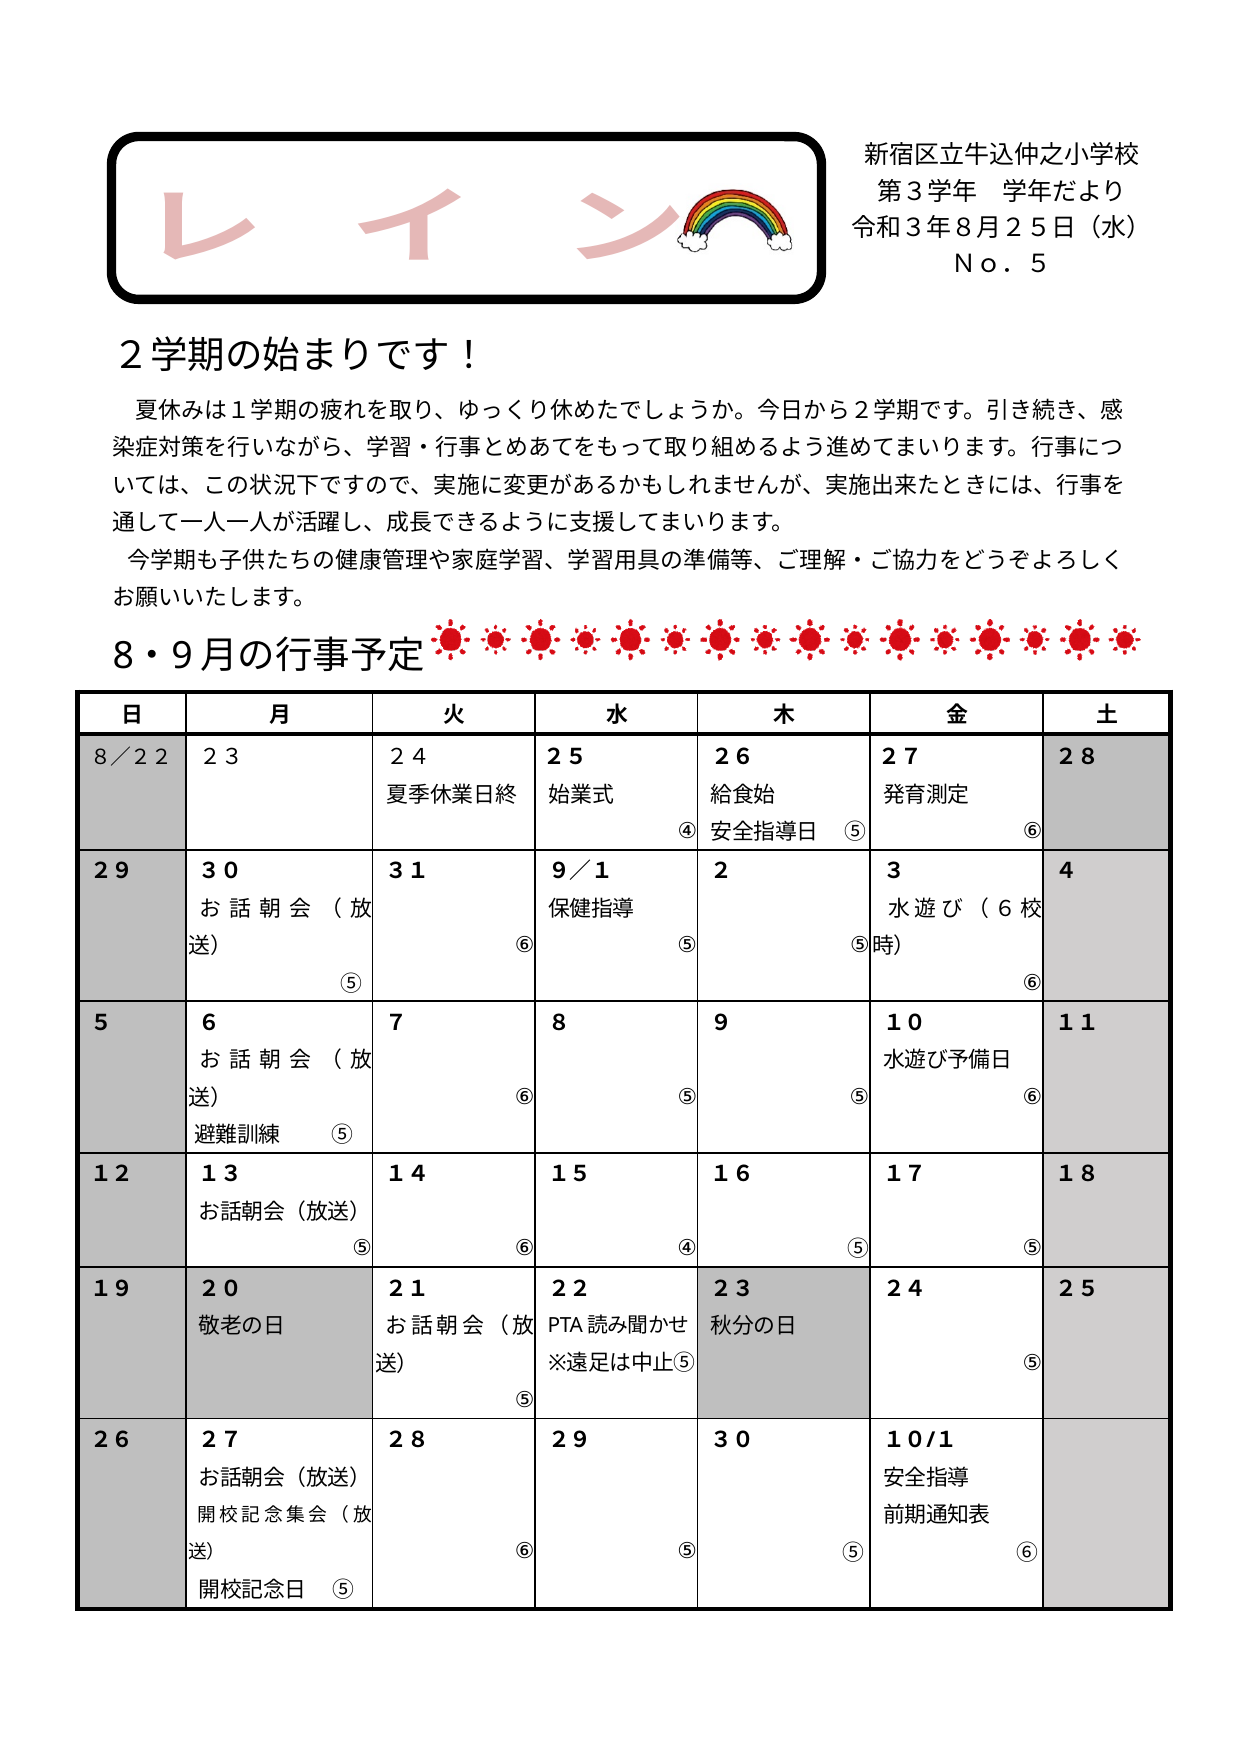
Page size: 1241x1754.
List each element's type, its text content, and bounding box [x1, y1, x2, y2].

table_cell ９ ⑤ [698, 1002, 869, 1152]
table_header 水 [536, 694, 697, 732]
table_cell １１ [1044, 1002, 1168, 1152]
table_cell ２９ [80, 851, 185, 1000]
table_cell ２４ 夏季休業日終 [373, 736, 534, 849]
table_cell ５ [80, 1002, 185, 1152]
table_cell ３１ ⑥ [373, 851, 534, 1000]
table_cell １５ ④ [536, 1154, 697, 1266]
table_cell ２０ 敬老の日 [187, 1268, 372, 1418]
table_header 土 [1044, 694, 1168, 732]
table_cell ２７ 発育測定 ⑥ [871, 736, 1042, 849]
table_cell ２８ ⑥ [373, 1419, 534, 1607]
table_cell ９／１ 保健指導 ⑤ [536, 851, 697, 1000]
table_cell １６ ⑤ [698, 1154, 869, 1266]
table_cell ２８ [1044, 736, 1168, 849]
table_header 火 [373, 694, 534, 732]
table_cell ６ お話朝会（放送） 避難訓練 ⑤ [187, 1002, 372, 1152]
table_cell ３０ ⑤ [698, 1419, 869, 1607]
text 夏休みは１学期の疲れを取り、ゆっくり休めたでしょうか。今日から２学期です。引き続き、感染症対策を行いながら、学習・行事とめあてをもって取り組めるよう進めてまいります。行事については、この状況下ですので、実施に変更があるかもしれませんが、実施出来たときには、行事を通して一人一人が活躍し、成長できるように支援してまいります。 [112, 389, 1128, 539]
table_cell １３ お話朝会（放送） ⑤ [187, 1154, 372, 1266]
table_cell ２１ お話朝会（放送） ⑤ [373, 1268, 534, 1418]
table_header 木 [698, 694, 869, 732]
table_cell ２７ お話朝会（放送） 開校記念集会（放送） 開校記念日 ⑤ [187, 1419, 372, 1607]
table_cell ２３ 秋分の日 [698, 1268, 869, 1418]
table_cell ２３ [187, 736, 372, 849]
table_cell １８ [1044, 1154, 1168, 1266]
table_cell １９ [80, 1268, 185, 1418]
table_cell ２ ⑤ [698, 851, 869, 1000]
table_cell ２４ ⑤ [871, 1268, 1042, 1418]
table_cell １４ ⑥ [373, 1154, 534, 1266]
table_cell ８／２２ [80, 736, 185, 849]
table_cell ２９ ⑤ [536, 1419, 697, 1607]
table_cell ３ 水遊び（６校時） ⑥ [871, 851, 1042, 1000]
table_header 金 [871, 694, 1042, 732]
picture [675, 161, 794, 280]
table_cell ２５ [1044, 1268, 1168, 1418]
table_cell ４ [1044, 851, 1168, 1000]
table_cell ２６ [80, 1419, 185, 1607]
table_cell １０ 水遊び予備日 ⑥ [871, 1002, 1042, 1152]
table_header 日 [80, 694, 185, 732]
table_cell １０/１ 安全指導 前期通知表 ⑥ [871, 1419, 1042, 1607]
table_cell ８ ⑤ [536, 1002, 697, 1152]
table_cell ２２ PTA読み聞かせ ※遠足は中止⑤ [536, 1268, 697, 1418]
table_cell [1044, 1419, 1168, 1607]
table_cell ２５ 始業式 ④ [536, 736, 697, 849]
text 今学期も子供たちの健康管理や家庭学習、学習用具の準備等、ご理解・ご協力をどうぞよろしくお願いいたします。 [112, 539, 1128, 614]
table_cell ２６ 給食始 安全指導日 ⑤ [698, 736, 869, 849]
table_cell １７ ⑤ [871, 1154, 1042, 1266]
picture [425, 615, 1143, 662]
table_cell ３０ お話朝会（放送） ⑤ [187, 851, 372, 1000]
table_cell ７ ⑥ [373, 1002, 534, 1152]
table_header 月 [187, 694, 372, 732]
table_cell １２ [80, 1154, 185, 1266]
text ２学期の始まりです！ [112, 314, 1128, 389]
